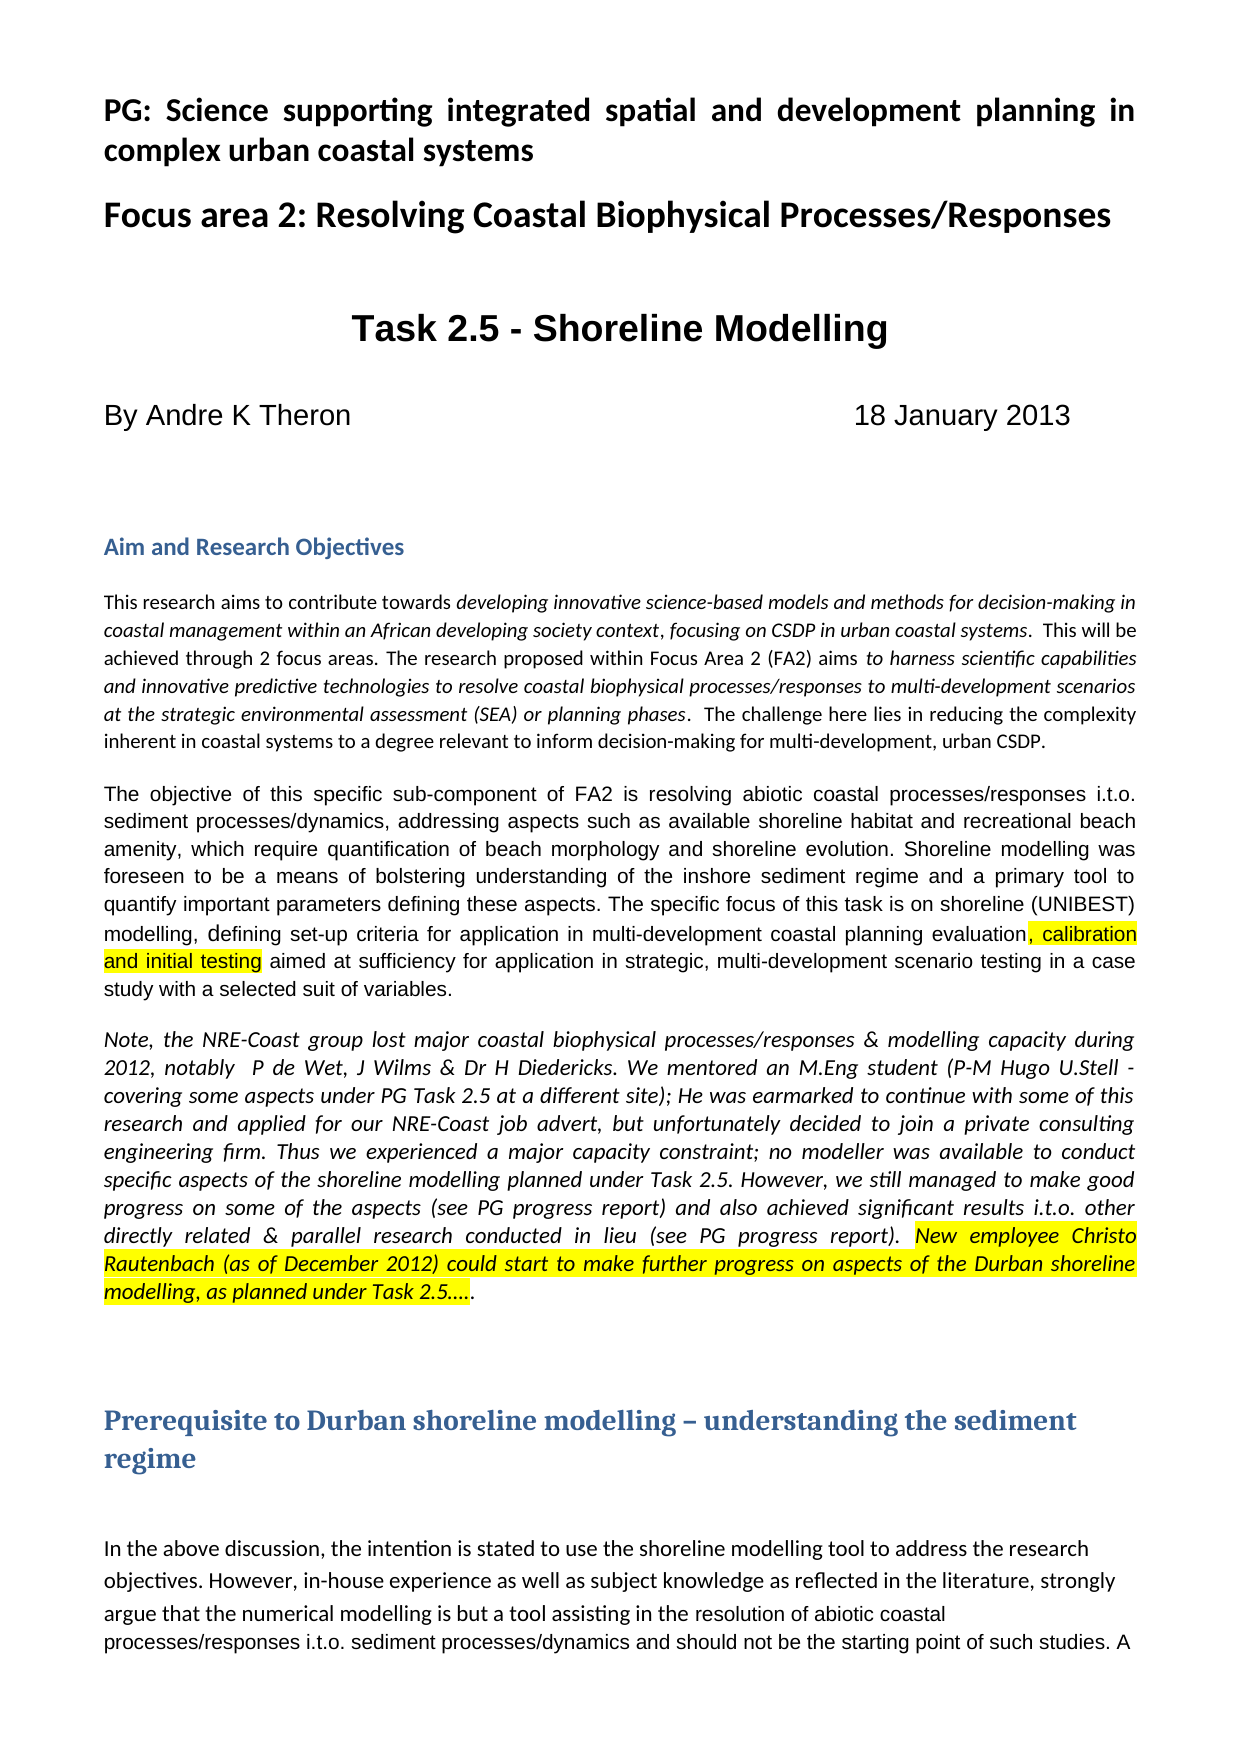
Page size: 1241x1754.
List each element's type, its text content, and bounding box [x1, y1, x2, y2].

subtitle Prerequisite to Durban shoreline modelling – understanding the sediment regime [103, 1404, 1137, 1476]
text PG: Science supporting integrated spatial and development planning in complex urban coastal systems [103, 89, 1137, 170]
text By Andre K Theron 18 January 2013 [103, 398, 1137, 432]
subtitle Aim and Research Objectives [103, 531, 1137, 561]
text Note, the NRE-Coast group lost major coastal biophysical processes/responses & modelling capacity during 2012, notably P de Wet, J Wilms & Dr H Diedericks. We mentored an M.Eng student (P-M Hugo U.Stell - covering some aspects under PG Task 2.5 at a different site); He was earmarked to continue with some of this research and applied for our NRE-Coast job advert, but unfortunately decided to join a private consulting engineering firm. Thus we experienced a major capacity constraint; no modeller was available to conduct specific aspects of the shoreline modelling planned under Task 2.5. However, we still managed to make good progress on some of the aspects (see PG progress report) and also achieved significant results i.t.o. other directly related & parallel research conducted in lieu (see PG progress report). New employee Christo Rautenbach (as of December 2012) could start to make further progress on aspects of the Durban shoreline modelling, as planned under Task 2.5….. [103, 1025, 1137, 1305]
text Focus area 2: Resolving Coastal Biophysical Processes/Responses [103, 191, 1137, 237]
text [103, 1534, 1137, 1654]
text This research aims to contribute towards developing innovative science-based models and methods for decision-making in coastal management within an African developing society context, focusing on CSDP in urban coastal systems. This will be achieved through 2 focus areas. The research proposed within Focus Area 2 (FA2) aims to harness scientific capabilities and innovative predictive technologies to resolve coastal biophysical processes/responses to multi-development scenarios at the strategic environmental assessment (SEA) or planning phases. The challenge here lies in reducing the complexity inherent in coastal systems to a degree relevant to inform decision-making for multi-development, urban CSDP. [103, 589, 1137, 754]
text The objective of this specific sub-component of FA2 is resolving abiotic coastal processes/responses i.t.o. sediment processes/dynamics, addressing aspects such as available shoreline habitat and recreational beach amenity, which require quantification of beach morphology and shoreline evolution. Shoreline modelling was foreseen to be a means of bolstering understanding of the inshore sediment regime and a primary tool to quantify important parameters defining these aspects. The specific focus of this task is on shoreline (UNIBEST) modelling, defining set-up criteria for application in multi-development coastal planning evaluation, calibration and initial testing aimed at sufficiency for application in strategic, multi-development scenario testing in a case study with a selected suit of variables. [103, 782, 1137, 1001]
text Task 2.5 - Shoreline Modelling [103, 306, 1137, 349]
